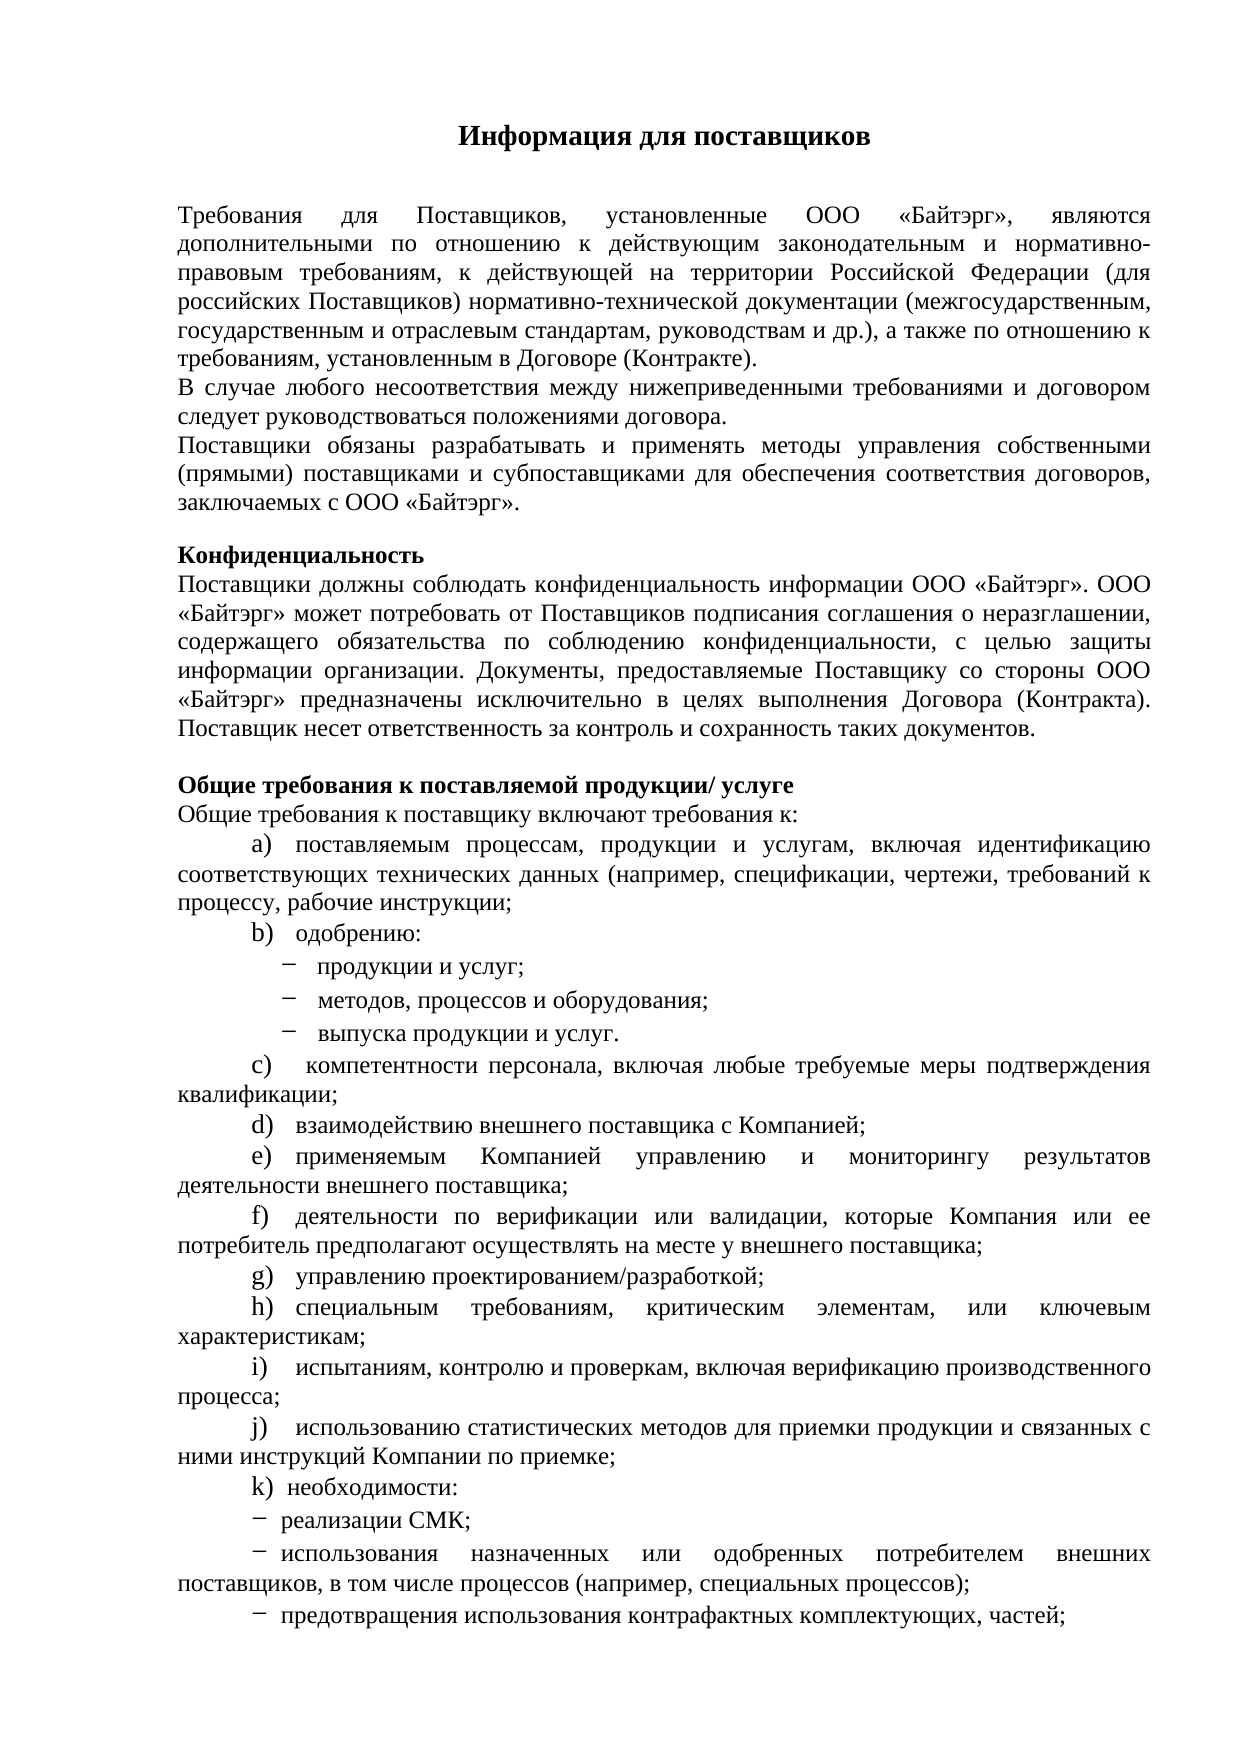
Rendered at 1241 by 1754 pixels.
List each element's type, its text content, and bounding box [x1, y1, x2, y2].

list поставляемым процессам, продукции и услугам, включая идентификацию соответствующих технических данных (например, спецификации, чертежи, требований к процессу, рабочие инструкции; [177, 828, 1152, 916]
text Конфиденциальность [177, 540, 1152, 569]
list использования назначенных или одобренных потребителем внешних поставщиков, в том числе процессов (например, специальных процессов); [177, 1534, 1152, 1597]
subtitle Информация для поставщиков [177, 118, 1152, 152]
list использованию статистических методов для приемки продукции и связанных с ними инструкций Компании по приемке; [177, 1410, 1152, 1470]
text Требования для Поставщиков, установленные ООО «Байтэрг», являются дополнительными по отношению к действующим законодательным и нормативно-правовым требованиям, к действующей на территории Российской Федерации (для российских Поставщиков) нормативно-технической документации (межгосударственным, государственным и отраслевым стандартам, руководствам и др.), а также по отношению к требованиям, установленным в Договоре (Контракте). [177, 200, 1152, 372]
text Поставщики обязаны разрабатывать и применять методы управления собственными (прямыми) поставщиками и субпоставщиками для обеспечения соответствия договоров, заключаемых с ООО «Байтэрг». [177, 430, 1152, 516]
list продукции и услуг; [177, 947, 1152, 981]
list специальным требованиям, критическим элементам, или ключевым характеристикам; [177, 1290, 1152, 1350]
list деятельности по верификации или валидации, которые Компания или ее потребитель предполагают осуществлять на месте у внешнего поставщика; [177, 1199, 1152, 1259]
list предотвращения использования контрафактных комплектующих, частей; [177, 1597, 1152, 1630]
list необходимости: [177, 1470, 1152, 1501]
list управлению проектированием/разработкой; [177, 1259, 1152, 1290]
list компетентности персонала, включая любые требуемые меры подтверждения квалификации; [177, 1048, 1152, 1108]
text Общие требования к поставщику включают требования к: [177, 799, 1152, 828]
list реализации СМК; [177, 1501, 1152, 1534]
text В случае любого несоответствия между нижеприведенными требованиями и договором следует руководствоваться положениями договора. [177, 372, 1152, 430]
list взаимодействию внешнего поставщика с Компанией; [177, 1108, 1152, 1139]
list испытаниям, контролю и проверкам, включая верификацию производственного процесса; [177, 1350, 1152, 1410]
list применяемым Компанией управлению и мониторингу результатов деятельности внешнего поставщика; [177, 1139, 1152, 1199]
list одобрению: [177, 916, 1152, 947]
text Поставщики должны соблюдать конфиденциальность информации ООО «Байтэрг». ООО «Байтэрг» может потребовать от Поставщиков подписания соглашения о неразглашении, содержащего обязательства по соблюдению конфиденциальности, с целью защиты информации организации. Документы, предоставляемые Поставщику со стороны ООО «Байтэрг» предназначены исключительно в целях выполнения Договора (Контракта). Поставщик несет ответственность за контроль и сохранность таких документов. [177, 569, 1152, 741]
text Общие требования к поставляемой продукции/ услуге [177, 770, 1152, 799]
list методов, процессов и оборудования; [177, 981, 1152, 1014]
list выпуска продукции и услуг. [177, 1014, 1152, 1048]
